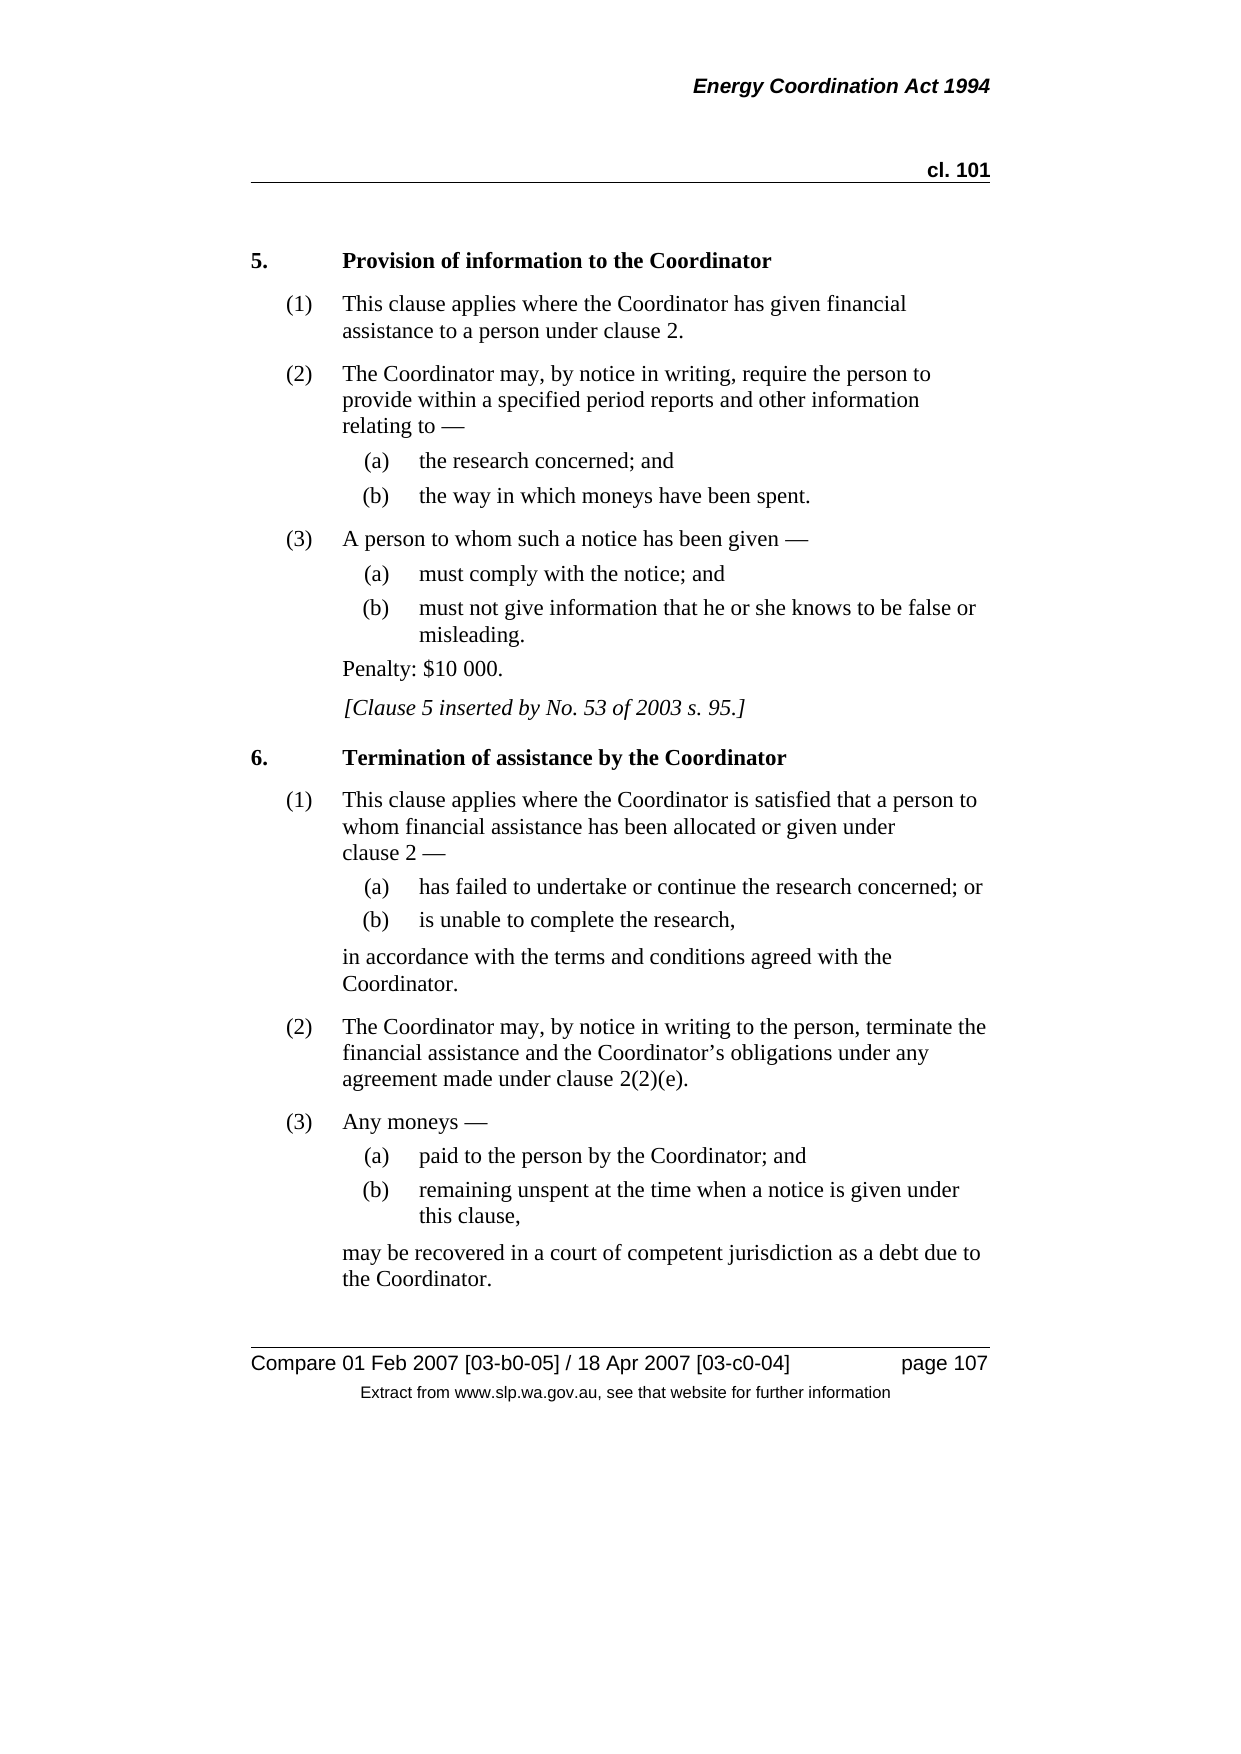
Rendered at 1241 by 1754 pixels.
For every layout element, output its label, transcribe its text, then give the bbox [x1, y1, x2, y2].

subtitle 5. Provision of information to the Coordinator [251, 247, 990, 274]
text (2) The Coordinator may, by notice in writing to the person, terminate the financial assistance and the Coordinator’s obligations under any agreement made under clause 2(2)(e). [251, 1013, 990, 1092]
text (2) The Coordinator may, by notice in writing, require the person to provide within a specified period reports and other information relating to — [251, 360, 990, 439]
text (b) the way in which moneys have been spent. [251, 482, 990, 508]
subtitle 6. Termination of assistance by the Coordinator [251, 743, 990, 770]
text (a) must comply with the notice; and [251, 560, 990, 586]
text (1) This clause applies where the Coordinator has given financial assistance to a person under clause 2. [251, 291, 990, 343]
text (b) is unable to complete the research, [251, 907, 990, 933]
text (a) has failed to undertake or continue the research concerned; or [251, 873, 990, 899]
text may be recovered in a court of competent jurisdiction as a debt due to the Coordinator. [251, 1239, 990, 1292]
text (3) Any moneys — [251, 1108, 990, 1135]
text (3) A person to whom such a notice has been given — [251, 525, 990, 551]
text (a) the research concerned; and [251, 447, 990, 474]
text Penalty: $10 000. [251, 655, 990, 682]
text in accordance with the terms and conditions agreed with the Coordinator. [251, 943, 990, 996]
text [Clause 5 inserted by No. 53 of 2003 s. 95.] [251, 694, 990, 721]
text (b) remaining unspent at the time when a notice is given under this clause, [251, 1176, 990, 1228]
text (1) This clause applies where the Coordinator is satisfied that a person to whom financial assistance has been allocated or given under clause 2 — [251, 787, 990, 866]
text (a) paid to the person by the Coordinator; and [251, 1142, 990, 1168]
text (b) must not give information that he or she knows to be false or misleading. [251, 594, 990, 647]
